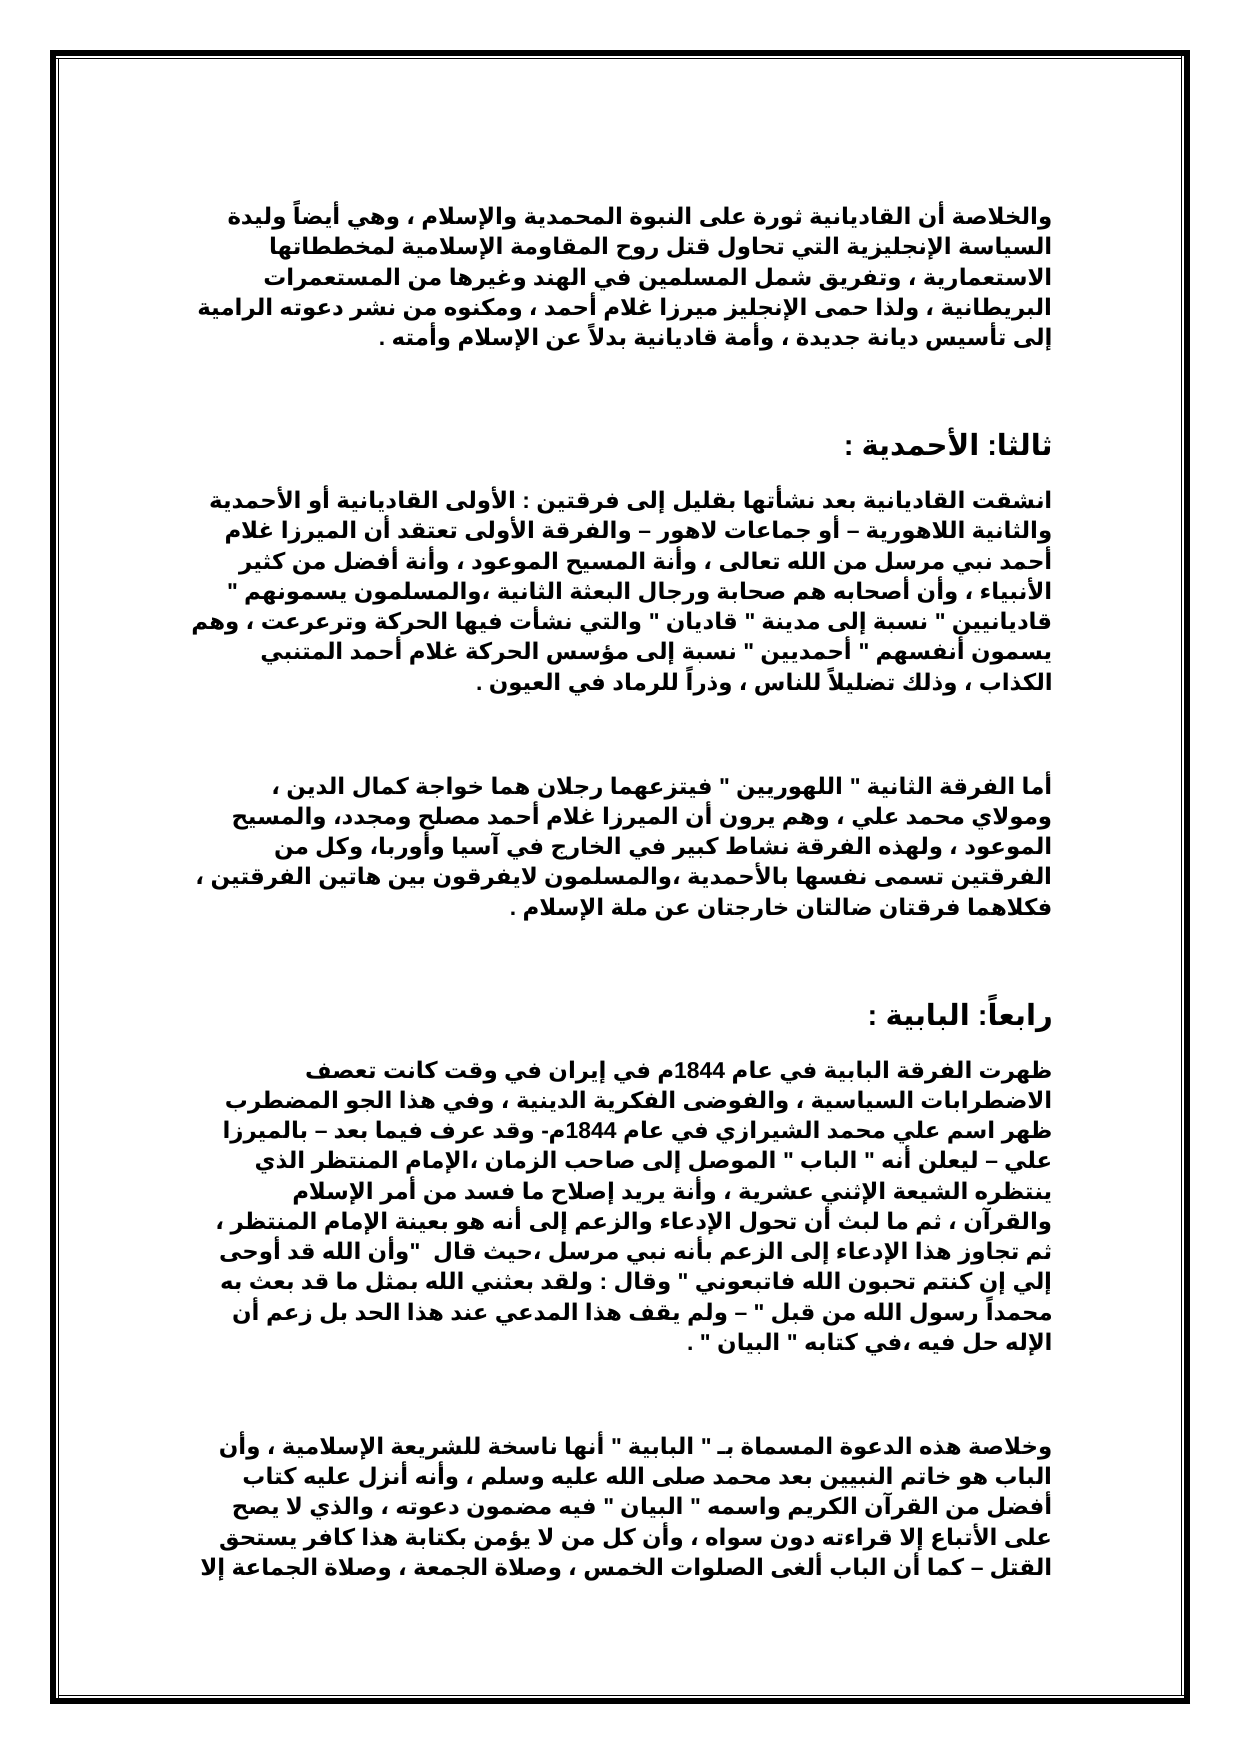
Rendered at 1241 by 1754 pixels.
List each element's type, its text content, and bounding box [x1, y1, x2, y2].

text انشقت القاديانية بعد نشأتها بقليل إلى فرقتين : الأولى القاديانية أو الأحمدية والثانية اللاهورية – أو جماعات لاهور – والفرقة الأولى تعتقد أن الميرزا غلام أحمد نبي مرسل من الله تعالى ، وأنة المسيح الموعود ، وأنة أفضل من كثير الأنبياء ، وأن أصحابه هم صحابة ورجال البعثة الثانية ،والمسلمون يسمونهم " قاديانيين " نسبة إلى مدينة " قاديان " والتي نشأت فيها الحركة وترعرعت ، وهم يسمون أنفسهم " أحمديين " نسبة إلى مؤسس الحركة غلام أحمد المتنبي الكذاب ، وذلك تضليلاً للناس ، وذراً للرماد في العيون . [187, 487, 1053, 695]
text رابعاً: البابية : [187, 997, 1053, 1031]
text والخلاصة أن القاديانية ثورة على النبوة المحمدية والإسلام ، وهي أيضاً وليدة السياسة الإنجليزية التي تحاول قتل روح المقاومة الإسلامية لمخططاتها الاستعمارية ، وتفريق شمل المسلمين في الهند وغيرها من المستعمرات البريطانية ، ولذا حمى الإنجليز ميرزا غلام أحمد ، ومكنوه من نشر دعوته الرامية إلى تأسيس ديانة جديدة ، وأمة قاديانية بدلاً عن الإسلام وأمته . [187, 203, 1053, 350]
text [187, 1433, 1053, 1580]
text أما الفرقة الثانية " اللهوريين " فيتزعهما رجلان هما خواجة كمال الدين ، ومولاي محمد علي ، وهم يرون أن الميرزا غلام أحمد مصلح ومجدد، والمسيح الموعود ، ولهذه الفرقة نشاط كبير في الخارج في آسيا وأوربا، وكل من الفرقتين تسمى نفسها بالأحمدية ،والمسلمون لايفرقون بين هاتين الفرقتين ، فكلاهما فرقتان ضالتان خارجتان عن ملة الإسلام . [187, 773, 1053, 920]
text ظهرت الفرقة البابية في عام 1844م في إيران في وقت كانت تعصف الاضطرابات السياسية ، والفوضى الفكرية الدينية ، وفي هذا الجو المضطرب ظهر اسم علي محمد الشيرازي في عام 1844م- وقد عرف فيما بعد – بالميرزا علي – ليعلن أنه " الباب " الموصل إلى صاحب الزمان ،الإمام المنتظر الذي ينتظره الشيعة الإثني عشرية ، وأنة يريد إصلاح ما فسد من أمر الإسلام والقرآن ، ثم ما لبث أن تحول الإدعاء والزعم إلى أنه هو بعينة الإمام المنتظر ، ثم تجاوز هذا الإدعاء إلى الزعم بأنه نبي مرسل ،حيث قال "وأن الله قد أوحى إلي إن كنتم تحبون الله فاتبعوني " وقال : ولقد بعثني الله بمثل ما قد بعث به محمداً رسول الله من قبل " – ولم يقف هذا المدعي عند هذا الحد بل زعم أن الإله حل فيه ،في كتابه " البيان " . [187, 1057, 1053, 1355]
text ثالثا: الأحمدية : [187, 428, 1053, 461]
